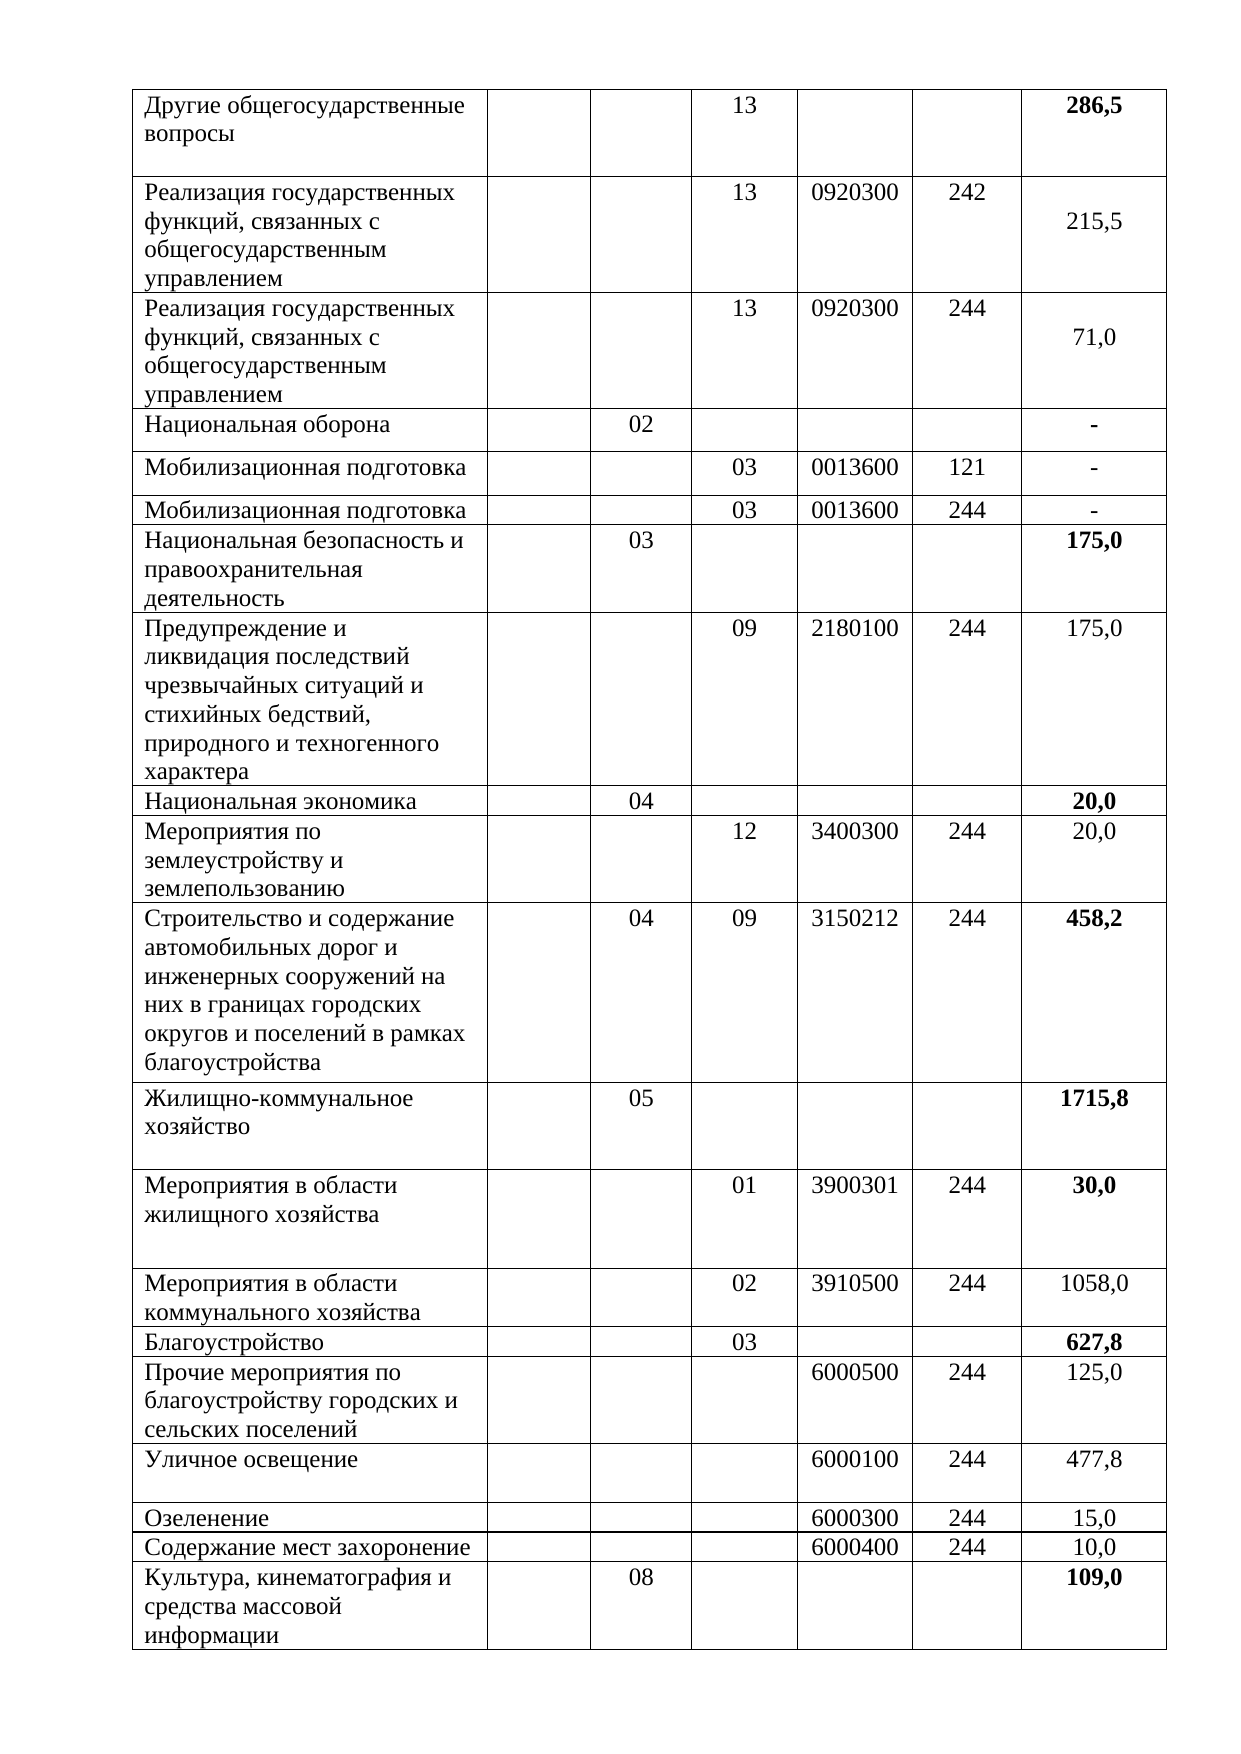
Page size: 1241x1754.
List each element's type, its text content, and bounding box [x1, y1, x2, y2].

table_cell [591, 1327, 691, 1356]
table_cell [488, 177, 590, 292]
table_cell 13 [692, 90, 797, 176]
table_cell [488, 1170, 590, 1267]
table_cell 13 [692, 177, 797, 292]
table_cell [913, 1327, 1021, 1356]
table_cell [488, 409, 590, 451]
table_cell [488, 1327, 590, 1356]
table_cell [692, 1503, 797, 1531]
table_cell 13 [692, 293, 797, 408]
table_cell [591, 90, 691, 176]
table_cell 6000300 [798, 1503, 912, 1531]
table_cell Предупреждение и ликвидация последствий чрезвычайных ситуаций и стихийных бедствий, природного и техногенного характера [133, 613, 487, 785]
table_cell 1715,8 [1022, 1083, 1166, 1169]
table_cell 244 [913, 613, 1021, 785]
table_cell 20,0 [1022, 816, 1166, 902]
table_cell [488, 613, 590, 785]
table_cell [488, 90, 590, 176]
table_cell 244 [913, 293, 1021, 408]
table_cell [798, 1327, 912, 1356]
table_cell Мобилизационная подготовка [133, 496, 487, 524]
table_cell [692, 786, 797, 815]
table_cell Мероприятия по землеустройству и землепользованию [133, 816, 487, 902]
table_cell [591, 1357, 691, 1443]
table_cell 2180100 [798, 613, 912, 785]
table_cell [488, 1357, 590, 1443]
table_cell 09 [692, 903, 797, 1082]
table_cell [488, 293, 590, 408]
table_cell [488, 452, 590, 494]
table_cell 03 [692, 1327, 797, 1356]
table_cell 244 [913, 1503, 1021, 1531]
table_cell [488, 1533, 590, 1561]
table_cell [591, 816, 691, 902]
table_cell Культура, кинематография и средства массовой информации [133, 1562, 487, 1648]
table_cell 627,8 [1022, 1327, 1166, 1356]
table_cell Национальная оборона [133, 409, 487, 451]
table_cell 08 [591, 1562, 691, 1648]
table_cell 0013600 [798, 496, 912, 524]
table_cell [692, 1357, 797, 1443]
table_cell 20,0 [1022, 786, 1166, 815]
table_cell 10,0 [1022, 1533, 1166, 1561]
table_cell [488, 786, 590, 815]
table_cell Национальная безопасность и правоохранительная деятельность [133, 525, 487, 612]
table_cell Прочие мероприятия по благоустройству городских и сельских поселений [133, 1357, 487, 1443]
table_cell - [1022, 496, 1166, 524]
table_cell [913, 1083, 1021, 1169]
table_cell - [1022, 409, 1166, 451]
table_cell [692, 1444, 797, 1502]
table_cell 244 [913, 1269, 1021, 1326]
table_cell [591, 496, 691, 524]
table_cell [913, 90, 1021, 176]
table_cell 244 [913, 903, 1021, 1082]
table_cell 03 [591, 525, 691, 612]
table_cell [798, 409, 912, 451]
table_cell Строительство и содержание автомобильных дорог и инженерных сооружений на них в границах городских округов и поселений в рамках благоустройства [133, 903, 487, 1082]
table_cell - [1022, 452, 1166, 494]
table_cell 109,0 [1022, 1562, 1166, 1648]
table_cell 0920300 [798, 293, 912, 408]
table_cell Другие общегосударственные вопросы [133, 90, 487, 176]
table_cell [798, 525, 912, 612]
table_cell 121 [913, 452, 1021, 494]
table_cell Благоустройство [133, 1327, 487, 1356]
table_cell 175,0 [1022, 613, 1166, 785]
table_cell [591, 1269, 691, 1326]
table_cell 244 [913, 816, 1021, 902]
table_cell Содержание мест захоронение [133, 1533, 487, 1561]
table_cell 09 [692, 613, 797, 785]
table_cell 244 [913, 496, 1021, 524]
table_cell 458,2 [1022, 903, 1166, 1082]
table_cell 1058,0 [1022, 1269, 1166, 1326]
table_cell 0013600 [798, 452, 912, 494]
table_cell [798, 1562, 912, 1648]
table_cell Жилищно-коммунальное хозяйство [133, 1083, 487, 1169]
table_cell 3150212 [798, 903, 912, 1082]
table_cell 3400300 [798, 816, 912, 902]
table_cell [913, 1562, 1021, 1648]
table_cell [488, 1444, 590, 1502]
table_cell 3900301 [798, 1170, 912, 1267]
table_cell 02 [692, 1269, 797, 1326]
table_cell [488, 1503, 590, 1531]
table_cell 03 [692, 496, 797, 524]
table_cell Мобилизационная подготовка [133, 452, 487, 494]
table_cell Уличное освещение [133, 1444, 487, 1502]
table_cell [591, 452, 691, 494]
table_cell [692, 409, 797, 451]
table_cell 0920300 [798, 177, 912, 292]
table_cell 01 [692, 1170, 797, 1267]
table_cell [913, 525, 1021, 612]
table_cell Мероприятия в области жилищного хозяйства [133, 1170, 487, 1267]
table_cell 125,0 [1022, 1357, 1166, 1443]
table_cell 6000400 [798, 1533, 912, 1561]
table_cell [591, 1170, 691, 1267]
table_cell Реализация государственных функций, связанных с общегосударственным управлением [133, 293, 487, 408]
table_cell 04 [591, 903, 691, 1082]
table_cell Мероприятия в области коммунального хозяйства [133, 1269, 487, 1326]
table_cell [692, 1562, 797, 1648]
table_cell 30,0 [1022, 1170, 1166, 1267]
table_cell 6000100 [798, 1444, 912, 1502]
table_cell 03 [692, 452, 797, 494]
table_cell [591, 1503, 691, 1531]
table_cell [488, 496, 590, 524]
table_cell [913, 409, 1021, 451]
table_cell [488, 1083, 590, 1169]
table_cell 05 [591, 1083, 691, 1169]
table_cell [692, 525, 797, 612]
table_cell 175,0 [1022, 525, 1166, 612]
table_cell [488, 816, 590, 902]
table_cell 3910500 [798, 1269, 912, 1326]
table_cell [591, 1444, 691, 1502]
table_cell 242 [913, 177, 1021, 292]
table_cell [591, 293, 691, 408]
table_cell [692, 1083, 797, 1169]
table_cell [913, 786, 1021, 815]
table_cell 15,0 [1022, 1503, 1166, 1531]
table_cell 244 [913, 1170, 1021, 1267]
table_cell [488, 1562, 590, 1648]
table_cell 286,5 [1022, 90, 1166, 176]
table_cell [488, 1269, 590, 1326]
table_cell [488, 525, 590, 612]
table_cell [798, 1083, 912, 1169]
table_cell 04 [591, 786, 691, 815]
table_cell 244 [913, 1357, 1021, 1443]
table_cell 244 [913, 1444, 1021, 1502]
table_cell 02 [591, 409, 691, 451]
table_cell 477,8 [1022, 1444, 1166, 1502]
table_cell [488, 903, 590, 1082]
table_cell 6000500 [798, 1357, 912, 1443]
table_cell Озеленение [133, 1503, 487, 1531]
table_cell [798, 90, 912, 176]
table_cell 215,5 [1022, 177, 1166, 292]
table_cell Национальная экономика [133, 786, 487, 815]
table_cell [591, 613, 691, 785]
table_cell 12 [692, 816, 797, 902]
table_cell [798, 786, 912, 815]
table_cell 244 [913, 1533, 1021, 1561]
table_cell [692, 1533, 797, 1561]
table_cell Реализация государственных функций, связанных с общегосударственным управлением [133, 177, 487, 292]
table_cell [591, 1533, 691, 1561]
table_cell 71,0 [1022, 293, 1166, 408]
table_cell [591, 177, 691, 292]
